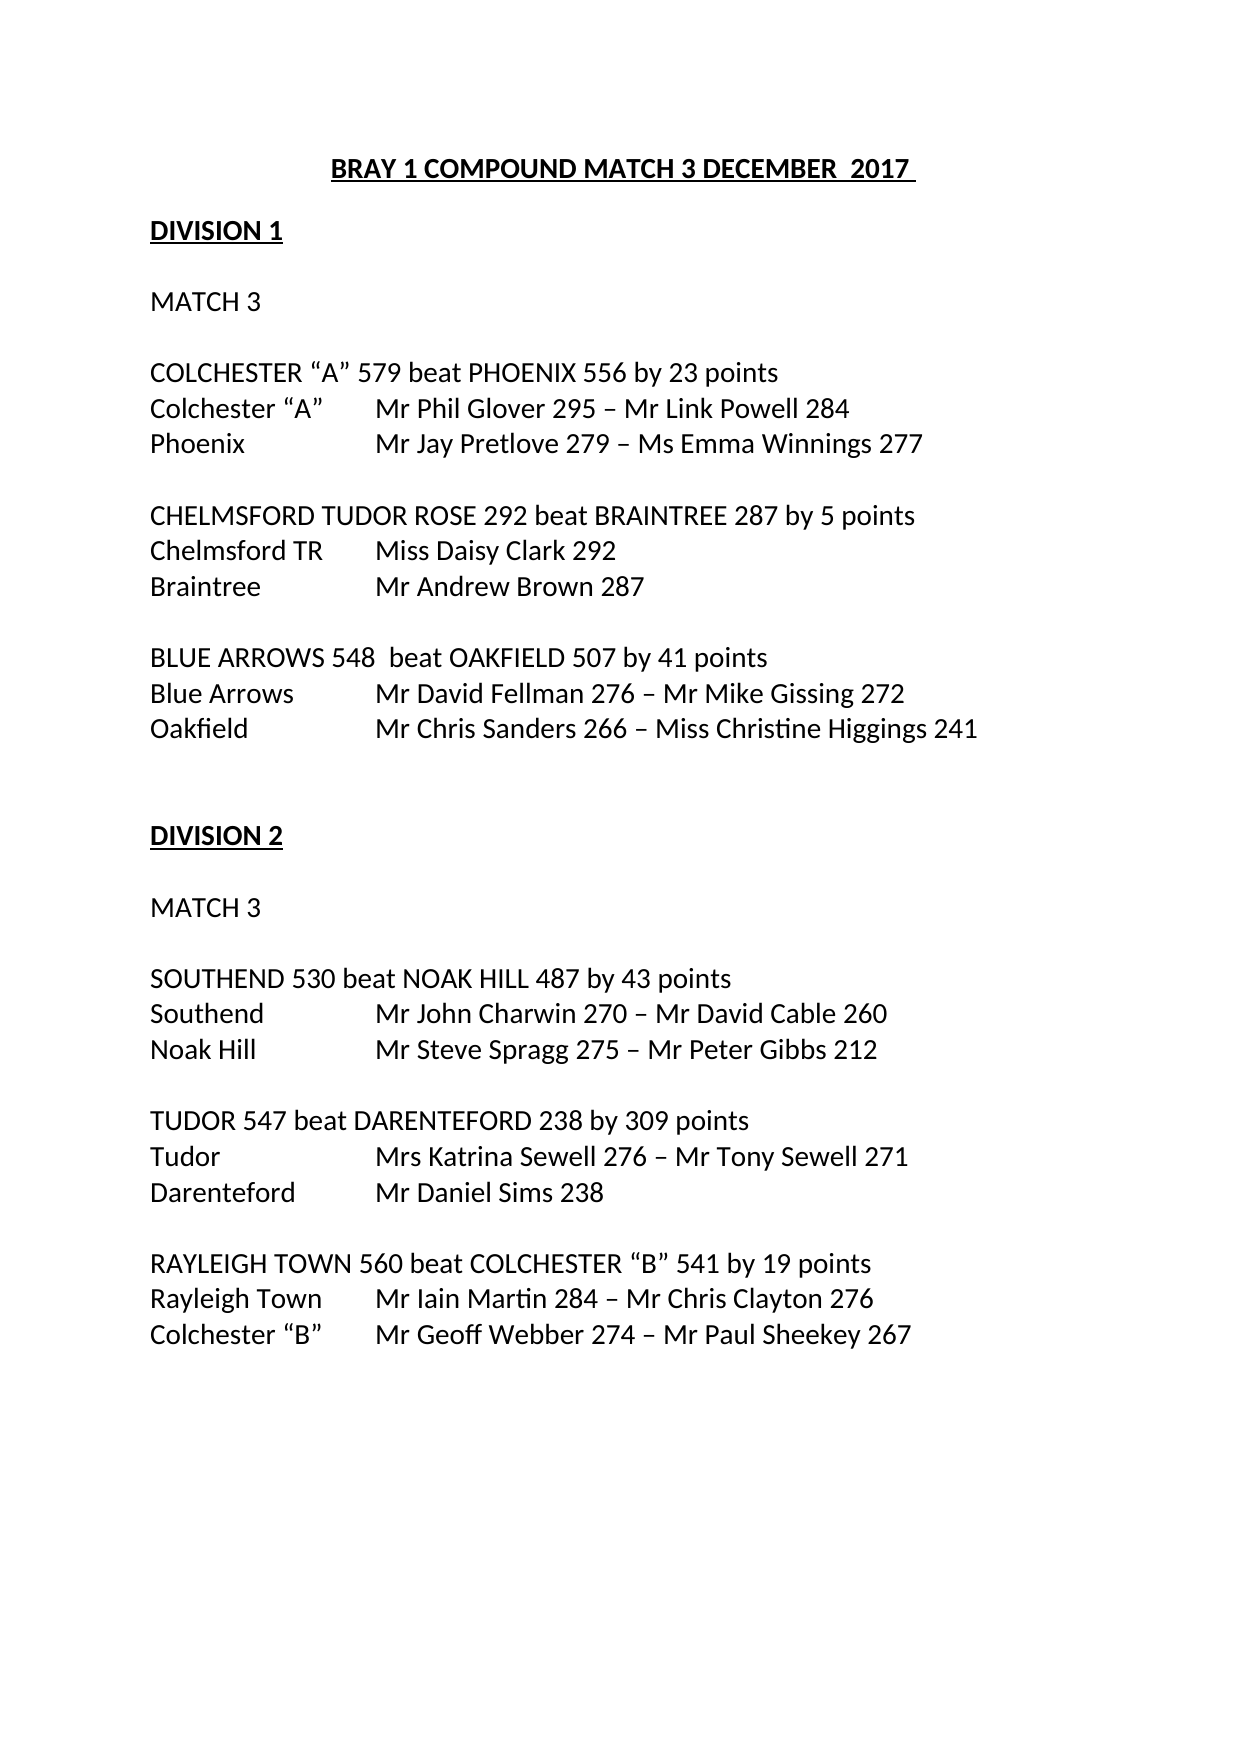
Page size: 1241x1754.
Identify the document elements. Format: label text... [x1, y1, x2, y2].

text TUDOR 547 beat DARENTEFORD 238 by 309 points [150, 1102, 1090, 1138]
text Tudor Mrs Katrina Sewell 276 – Mr Tony Sewell 271 [150, 1138, 1090, 1174]
text Oakfield Mr Chris Sanders 266 – Miss Christine Higgings 241 [150, 711, 1090, 746]
text DIVISION 2 [150, 817, 1090, 853]
text Colchester “A” Mr Phil Glover 295 – Mr Link Powell 284 [150, 390, 1090, 426]
text MATCH 3 [150, 889, 1090, 924]
text RAYLEIGH TOWN 560 beat COLCHESTER “B” 541 by 19 points [150, 1245, 1090, 1281]
text Braintree Mr Andrew Brown 287 [150, 568, 1090, 604]
text Darenteford Mr Daniel Sims 238 [150, 1174, 1090, 1209]
text Southend Mr John Charwin 270 – Mr David Cable 260 [150, 996, 1090, 1031]
text Chelmsford TR Miss Daisy Clark 292 [150, 532, 1090, 568]
text DIVISION 1 [150, 212, 1090, 247]
text CHELMSFORD TUDOR ROSE 292 beat BRAINTREE 287 by 5 points [150, 497, 1090, 532]
text Colchester “B” Mr Geoff Webber 274 – Mr Paul Sheekey 267 [150, 1316, 1090, 1352]
text BLUE ARROWS 548 beat OAKFIELD 507 by 41 points [150, 639, 1090, 675]
text Noak Hill Mr Steve Spragg 275 – Mr Peter Gibbs 212 [150, 1031, 1090, 1067]
text MATCH 3 [150, 283, 1090, 319]
text COLCHESTER “A” 579 beat PHOENIX 556 by 23 points [150, 354, 1090, 390]
text SOUTHEND 530 beat NOAK HILL 487 by 43 points [150, 960, 1090, 996]
text Rayleigh Town Mr Iain Martin 284 – Mr Chris Clayton 276 [150, 1281, 1090, 1316]
text Blue Arrows Mr David Fellman 276 – Mr Mike Gissing 272 [150, 675, 1090, 711]
text BRAY 1 COMPOUND MATCH 3 DECEMBER 2017 [150, 150, 1090, 186]
text Phoenix Mr Jay Pretlove 279 – Ms Emma Winnings 277 [150, 426, 1090, 461]
